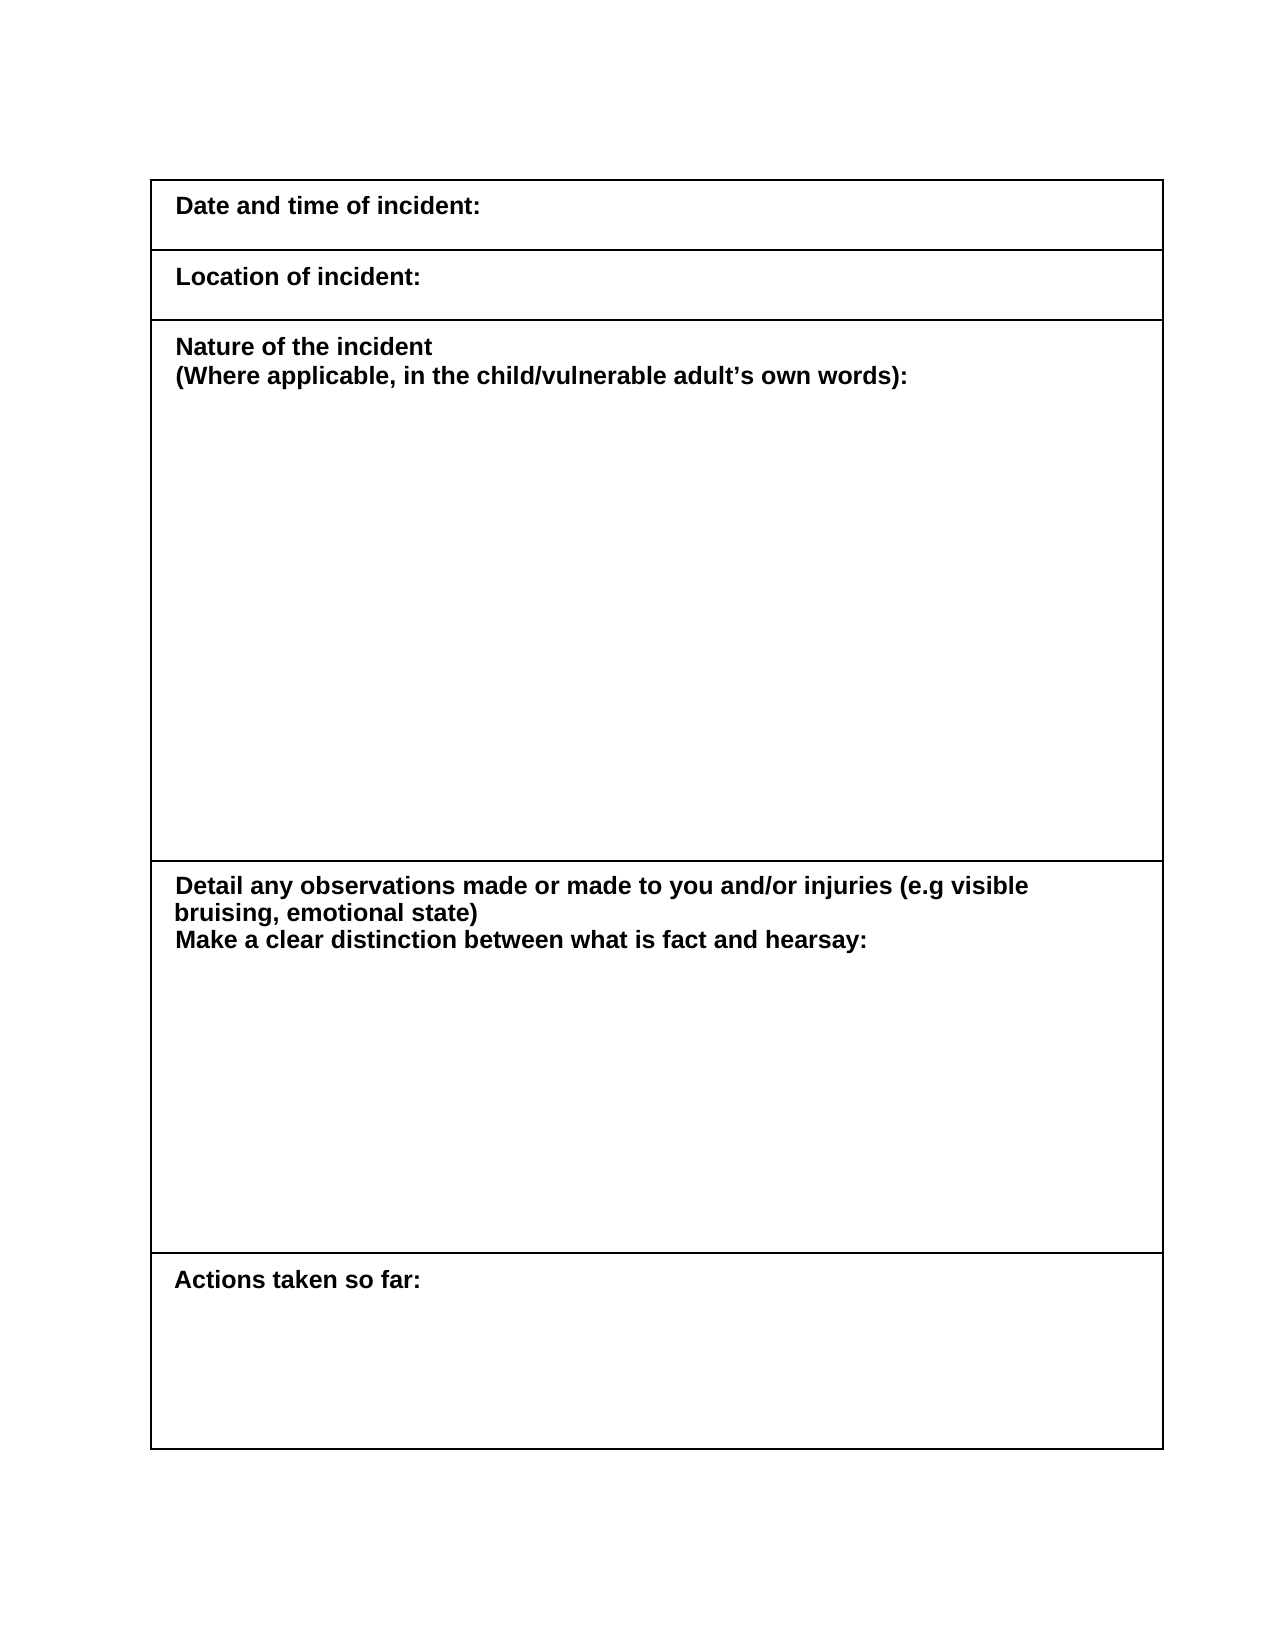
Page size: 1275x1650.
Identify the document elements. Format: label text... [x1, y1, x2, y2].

table_header Date and time of incident: [152, 181, 1162, 249]
table_cell Detail any observations made or made to you and/or injuries (e.g visible bruising, emotional state) Make a clear distinction between what is fact and hearsay: [152, 862, 1162, 1252]
table_cell Actions taken so far: [152, 1254, 1162, 1448]
table_cell Nature of the incident (Where applicable, in the child/vulnerable adult’s own words): [152, 321, 1162, 860]
table_cell Location of incident: [152, 251, 1162, 319]
